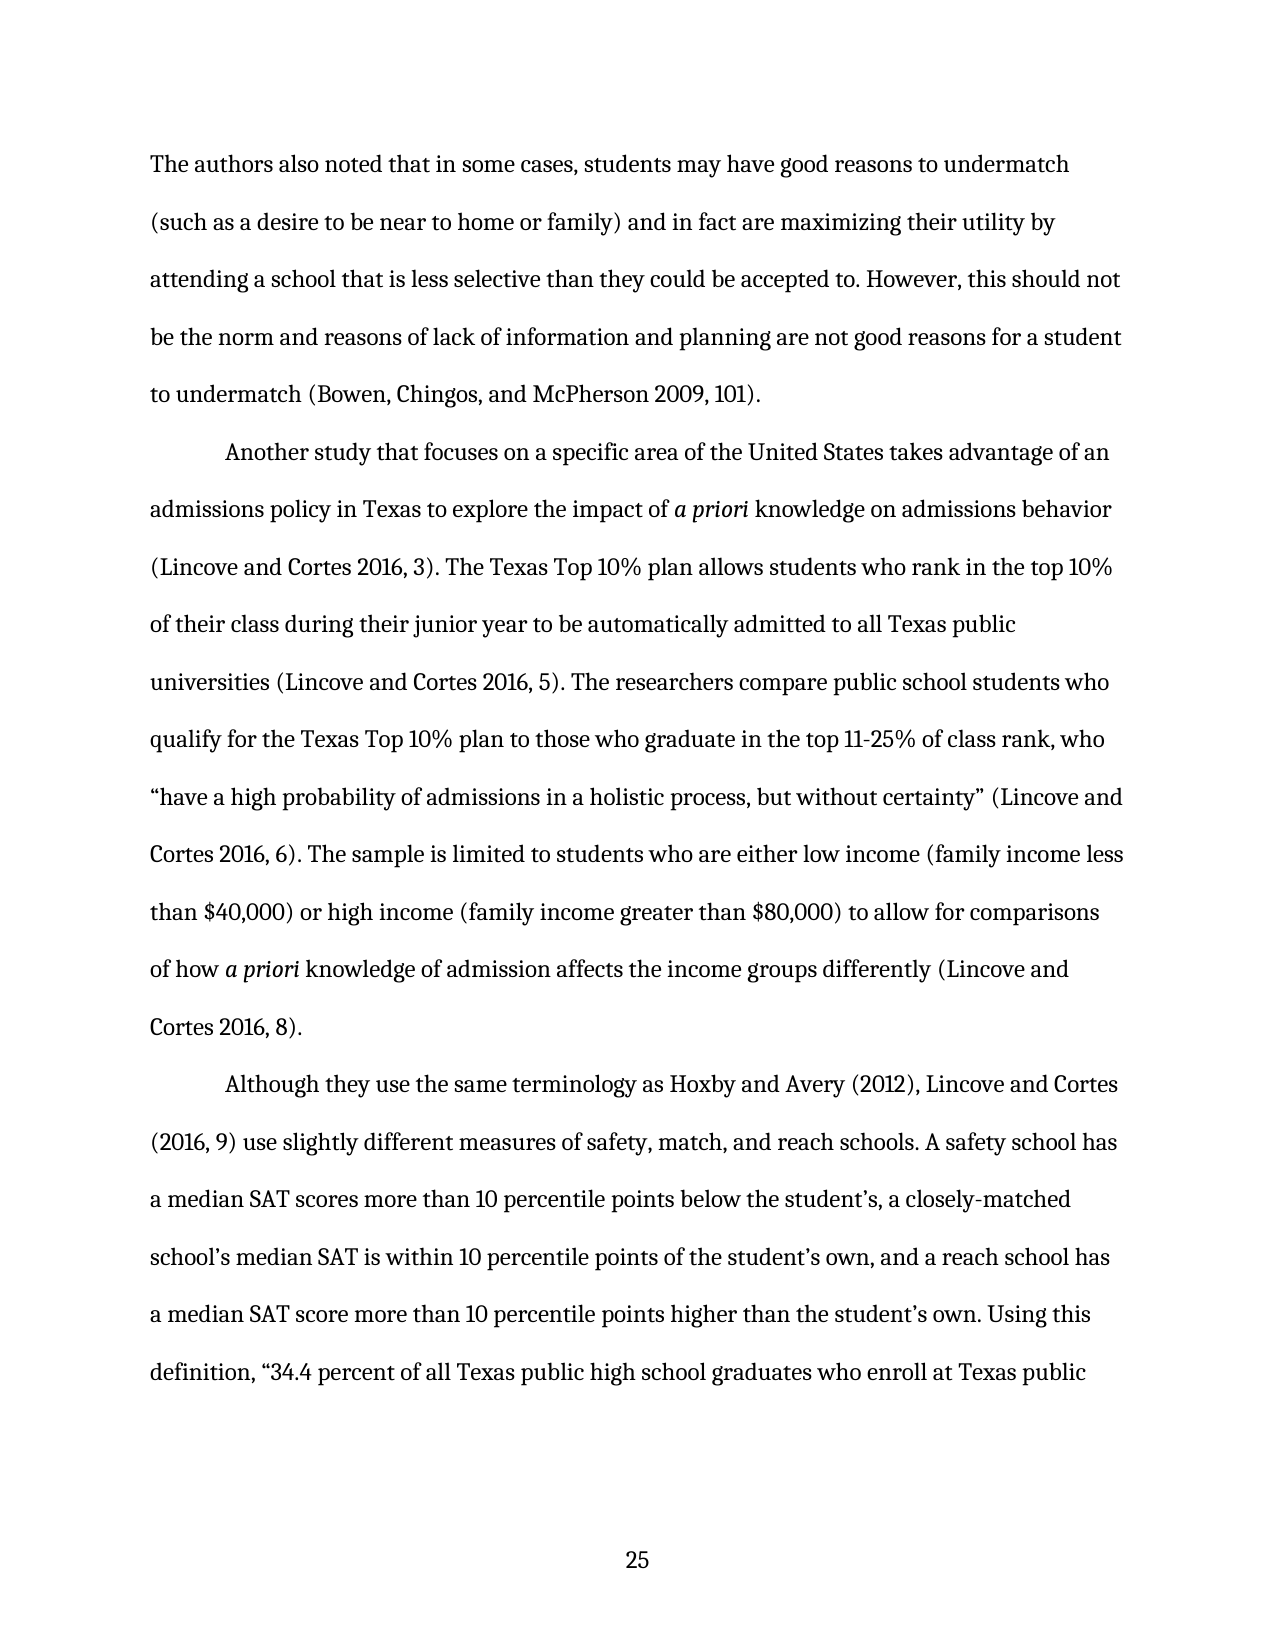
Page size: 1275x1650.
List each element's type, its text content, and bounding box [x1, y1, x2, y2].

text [150, 150, 1125, 409]
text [150, 1070, 1125, 1386]
text Another study that focuses on a specific area of the United States takes advantage of an admissions policy in Texas to explore the impact of a priori knowledge on admissions behavior (Lincove and Cortes 2016, 3). The Texas Top 10% plan allows students who rank in the top 10% of their class during their junior year to be automatically admitted to all Texas public universities (Lincove and Cortes 2016, 5). The researchers compare public school students who qualify for the Texas Top 10% plan to those who graduate in the top 11-25% of class rank, who “have a high probability of admissions in a holistic process, but without certainty” (Lincove and Cortes 2016, 6). The sample is limited to students who are either low income (family income less than $40,000) or high income (family income greater than $80,000) to allow for comparisons of how a priori knowledge of admission affects the income groups differently (Lincove and Cortes 2016, 8). [150, 437, 1125, 1041]
